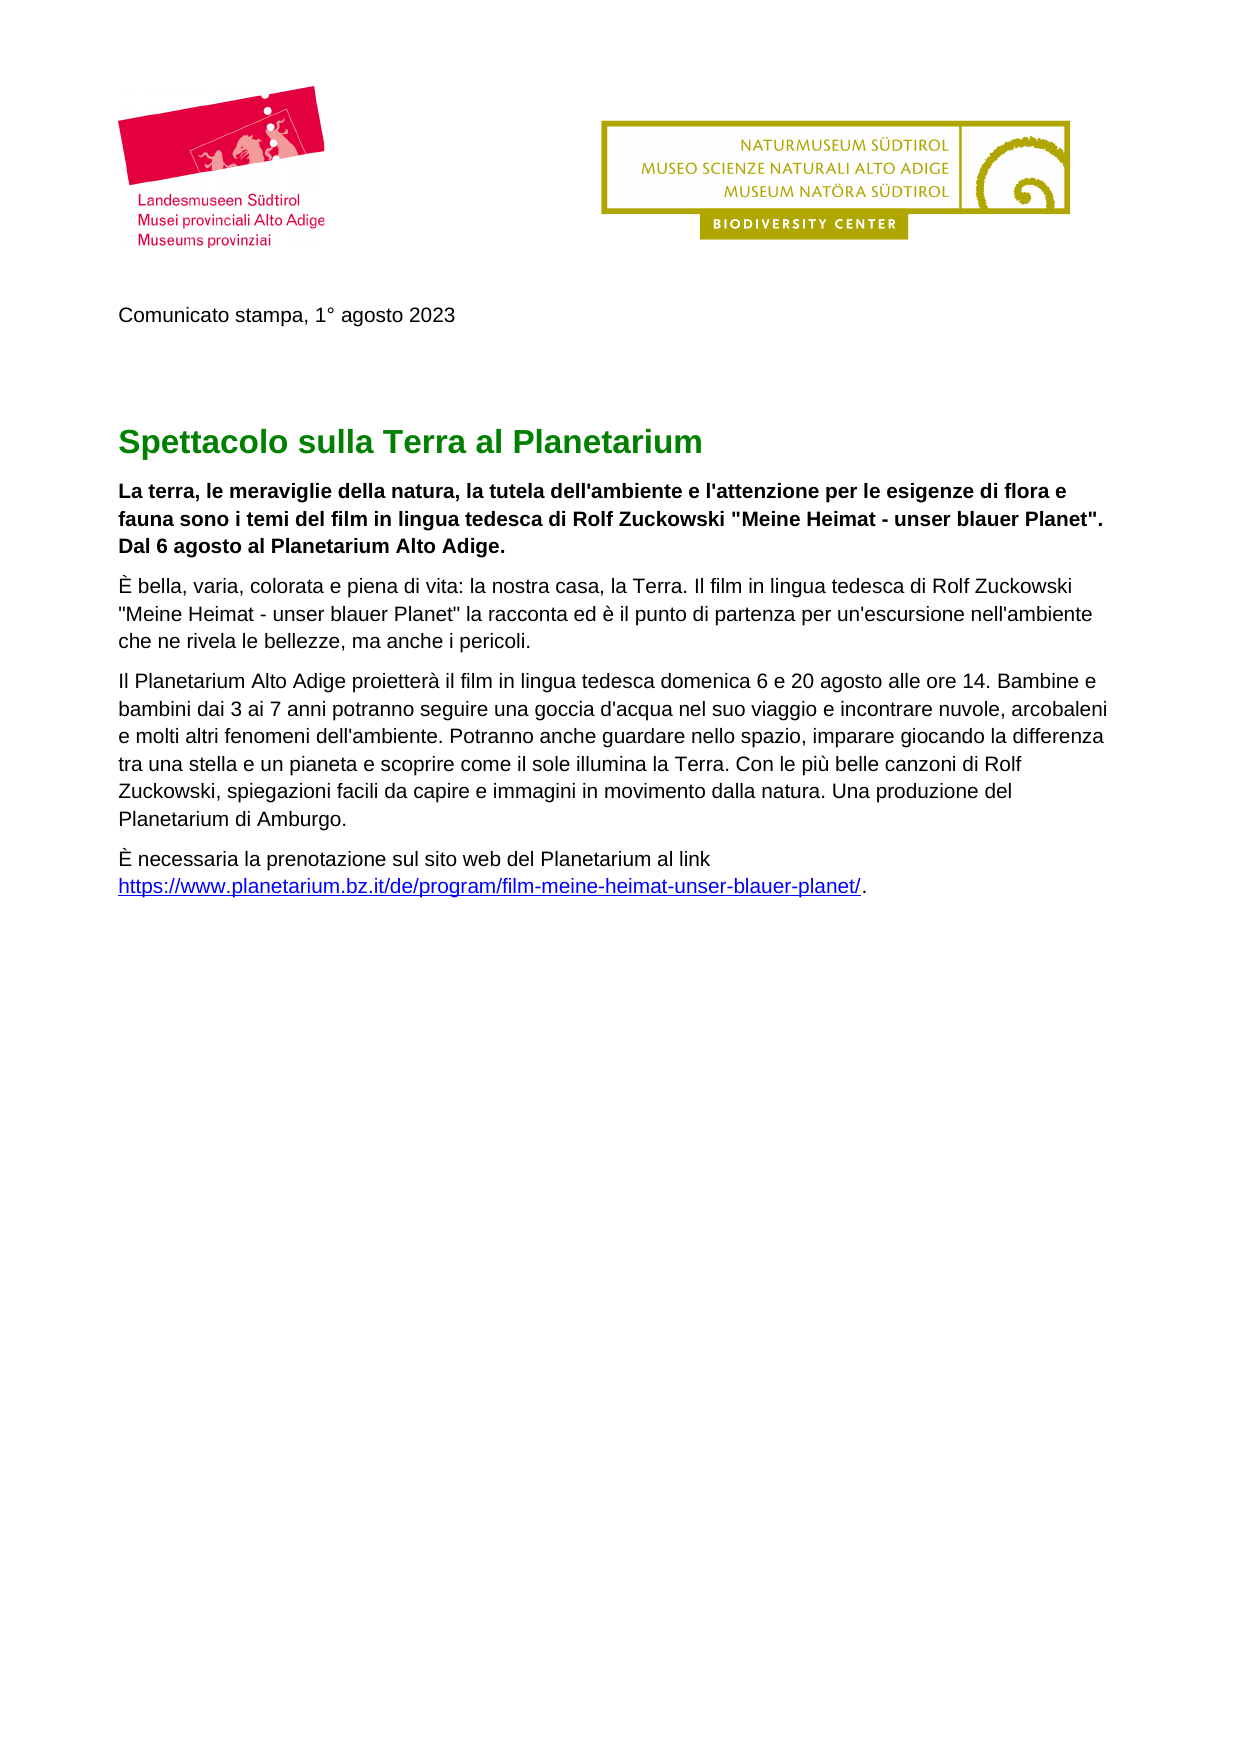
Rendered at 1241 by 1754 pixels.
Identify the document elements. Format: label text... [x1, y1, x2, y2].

text La terra, le meraviglie della natura, la tutela dell'ambiente e l'attenzione per le esigenze di flora e fauna sono i temi del film in lingua tedesca di Rolf Zuckowski "Meine Heimat - unser blauer Planet". Dal 6 agosto al Planetarium Alto Adige. [118, 479, 1122, 558]
text È bella, varia, colorata e piena di vita: la nostra casa, la Terra. Il film in lingua tedesca di Rolf Zuckowski "Meine Heimat - unser blauer Planet" la racconta ed è il punto di partenza per un'escursione nell'ambiente che ne rivela le bellezze, ma anche i pericoli. [118, 574, 1122, 653]
text Il Planetarium Alto Adige proietterà il film in lingua tedesca domenica 6 e 20 agosto alle ore 14. Bambine e bambini dai 3 ai 7 anni potranno seguire una goccia d'acqua nel suo viaggio e incontrare nuvole, arcobaleni e molti altri fenomeni dell'ambiente. Potranno anche guardare nello spazio, imparare giocando la differenza tra una stella e un pianeta e scoprire come il sole illumina la Terra. Con le più belle canzoni di Rolf Zuckowski, spiegazioni facili da capire e immagini in movimento dalla natura. Una produzione del Planetarium di Amburgo. [118, 669, 1122, 831]
text È necessaria la prenotazione sul sito web del Planetarium al link https://www.planetarium.bz.it/de/program/film-meine-heimat-unser-blauer-planet/. [118, 847, 1122, 898]
picture [118, 86, 325, 248]
picture [593, 112, 1082, 248]
text Spettacolo sulla Terra al Planetarium [118, 422, 1122, 461]
text Comunicato stampa, 1° agosto 2023 [118, 303, 1122, 327]
